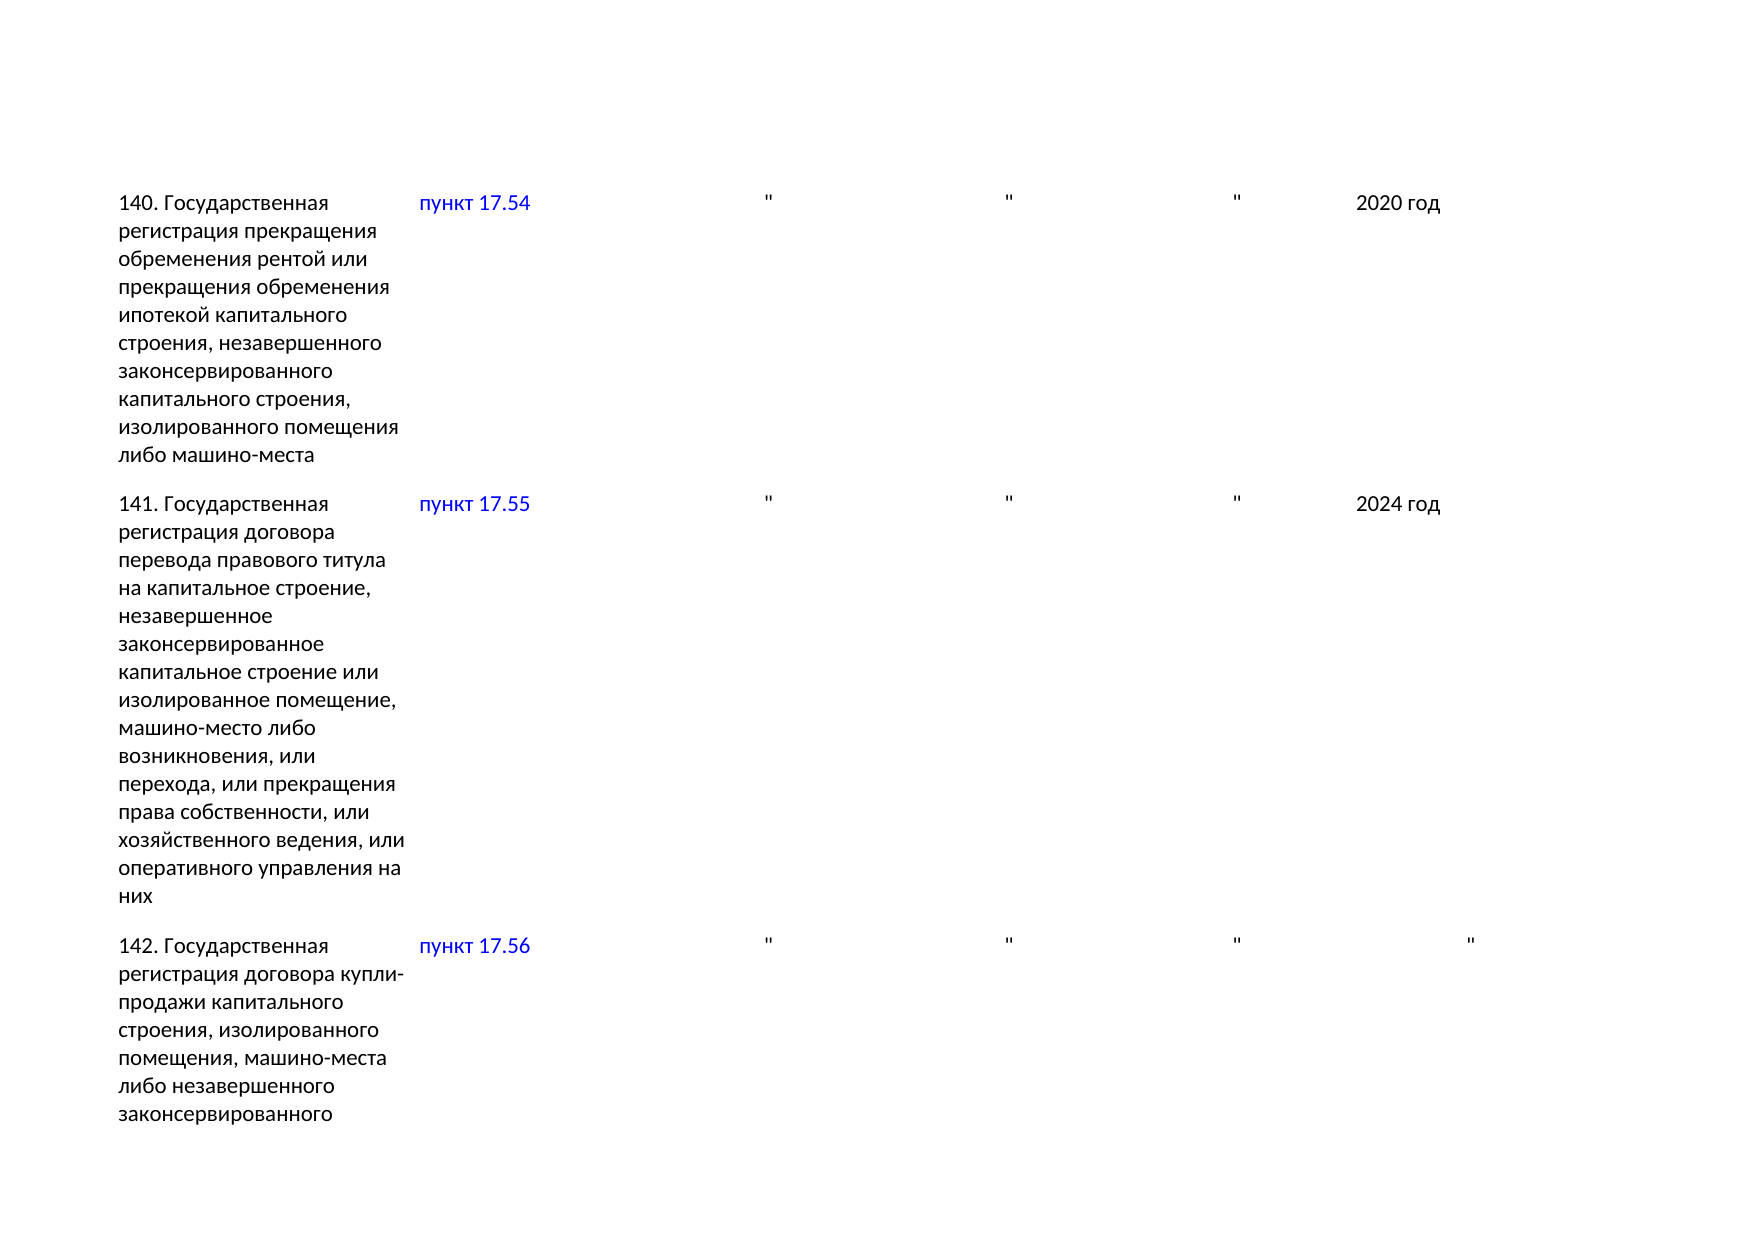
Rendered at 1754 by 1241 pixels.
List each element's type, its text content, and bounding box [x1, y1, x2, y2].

table_cell " [1124, 479, 1349, 920]
table_cell пункт 17.54 [413, 177, 643, 479]
table_cell 2024 год [1349, 479, 1591, 920]
table_cell " [894, 920, 1124, 1138]
table_cell пункт 17.56 [413, 920, 643, 1138]
table_cell 2020 год [1349, 177, 1591, 479]
table_cell пункт 17.55 [413, 479, 643, 920]
table_cell " [1124, 920, 1349, 1138]
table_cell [112, 920, 413, 1138]
table_cell " [1124, 177, 1349, 479]
table_cell " [643, 920, 893, 1138]
table_cell " [1349, 920, 1591, 1138]
table_cell " [643, 479, 893, 920]
table_cell 140. Государственная регистрация прекращения обременения рентой или прекращения обременения ипотекой капитального строения, незавершенного законсервированного капитального строения, изолированного помещения либо машино-места [112, 177, 413, 479]
table_cell " [894, 177, 1124, 479]
table_cell " [643, 177, 893, 479]
table_cell " [894, 479, 1124, 920]
table_cell 141. Государственная регистрация договора перевода правового титула на капитальное строение, незавершенное законсервированное капитальное строение или изолированное помещение, машино-место либо возникновения, или перехода, или прекращения права собственности, или хозяйственного ведения, или оперативного управления на них [112, 479, 413, 920]
